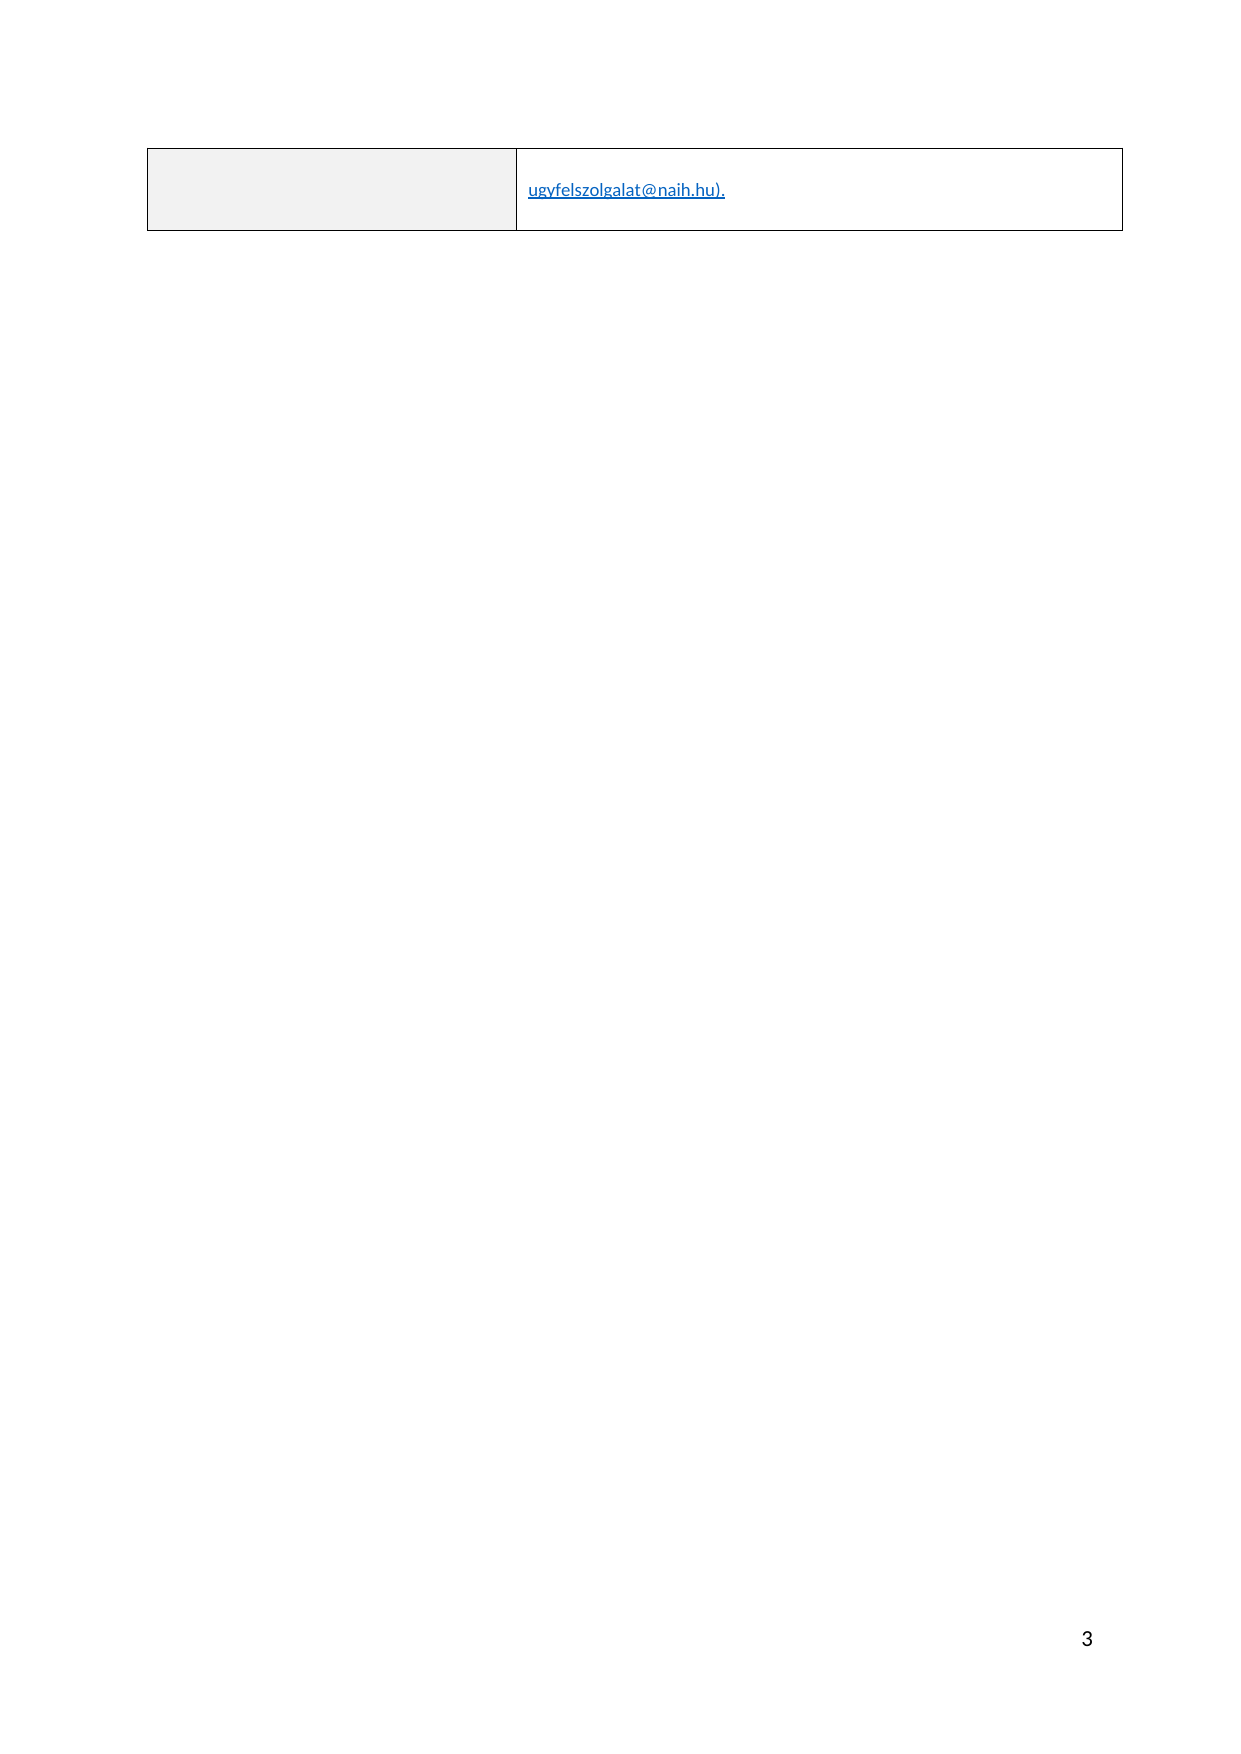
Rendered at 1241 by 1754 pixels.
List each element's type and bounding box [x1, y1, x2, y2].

table_cell [148, 149, 516, 230]
table_cell [517, 149, 1122, 230]
